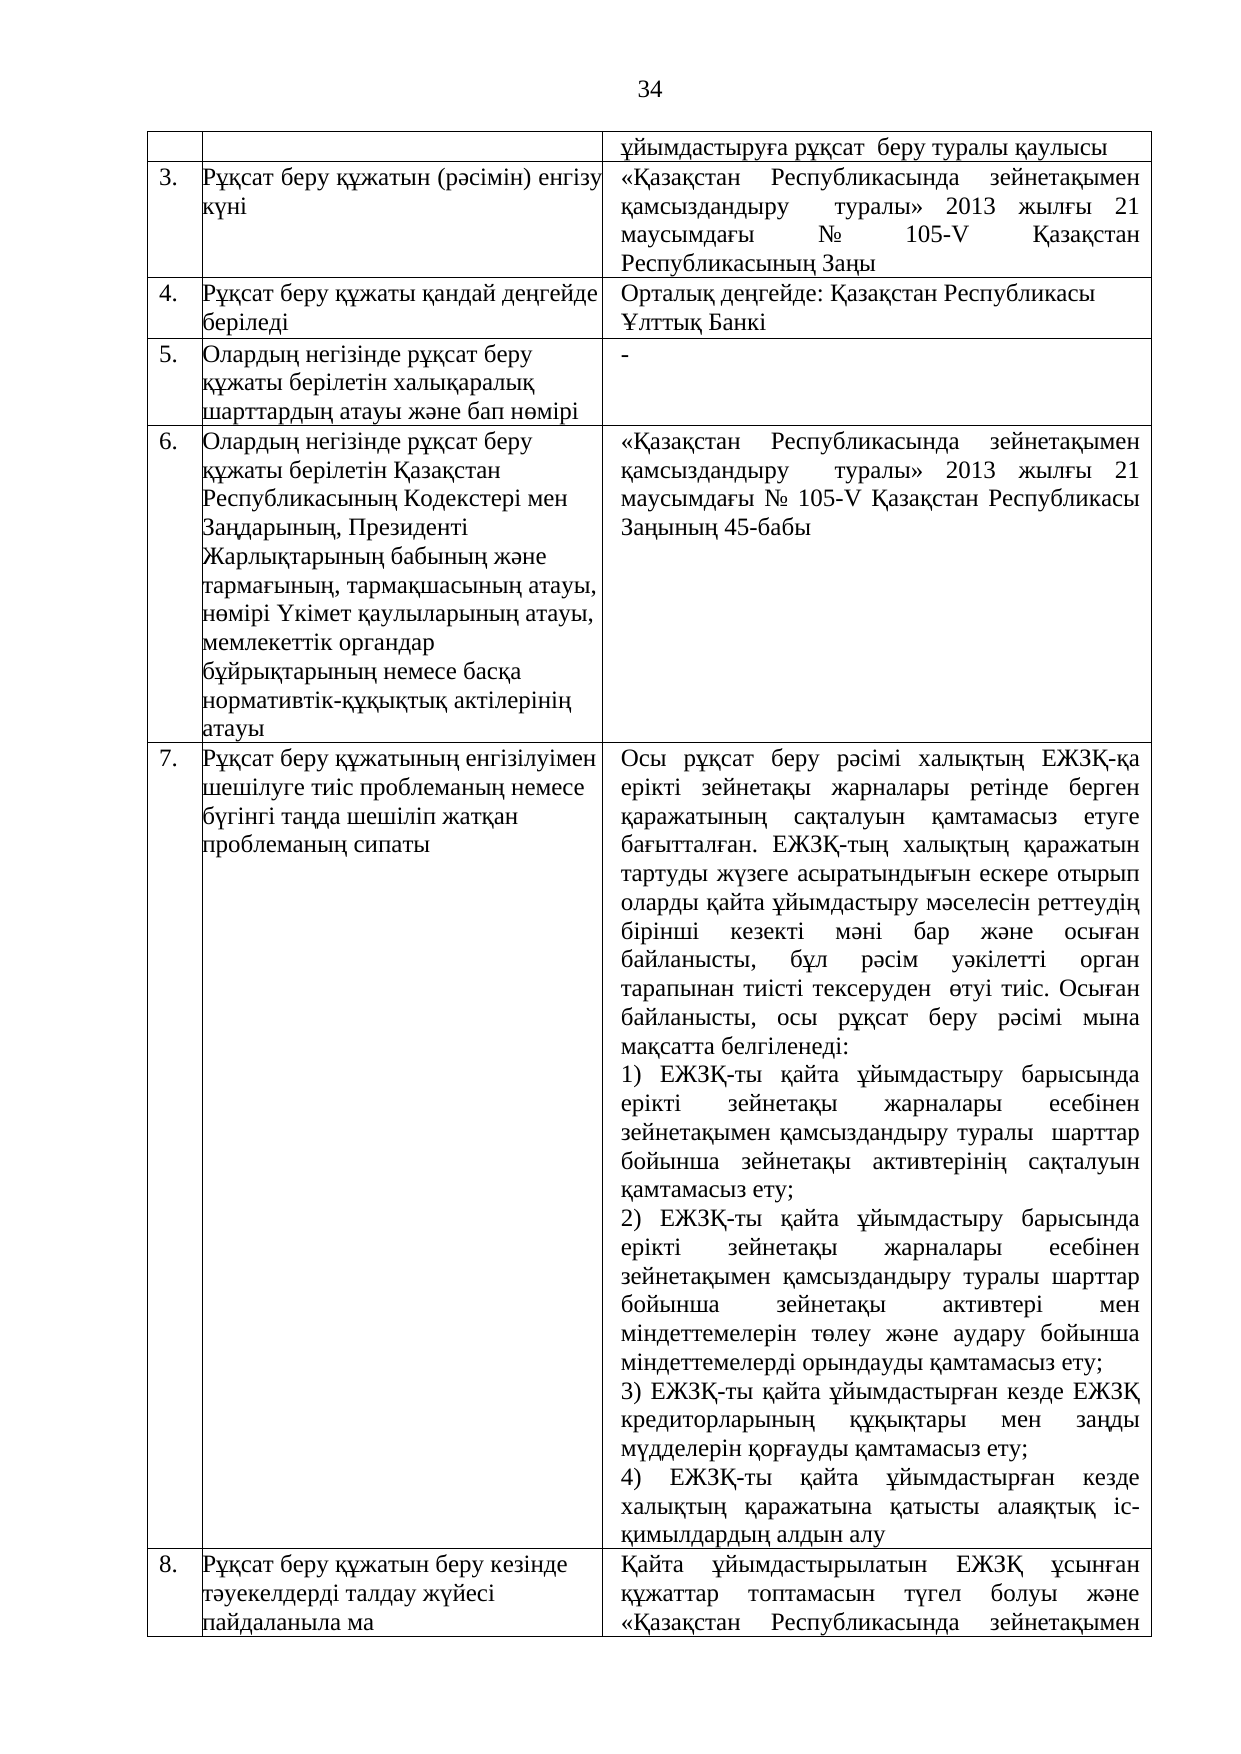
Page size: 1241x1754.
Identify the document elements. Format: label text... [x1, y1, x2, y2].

table_cell Рұқсат беру құжаты қандай деңгейде беріледі [203, 278, 602, 338]
table_cell Орталық деңгейде: Қазақстан Республикасы Ұлттық Банкі [603, 278, 1151, 338]
table_cell 6. [148, 426, 202, 742]
table_cell 2. [148, 132, 202, 161]
table_cell Рұқсат беру құжатының енгізілуімен шешілуге тиіс проблеманың немесе бүгінгі таңда шешіліп жатқан проблеманың сипаты [203, 743, 602, 1548]
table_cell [203, 132, 602, 161]
table_cell - [603, 339, 1151, 425]
table_cell Олардың негізінде рұқсат беру құжаты берілетін халықаралық шарттардың атауы және бап нөмірі [203, 339, 602, 425]
table_cell 5. [148, 339, 202, 425]
table_cell 4. [148, 278, 202, 338]
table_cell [203, 1549, 602, 1636]
table_cell 3. [148, 162, 202, 277]
table_cell «Қазақстан Республикасында зейнетақымен қамсыздандыру туралы» 2013 жылғы 21 маусымдағы № 105-V Қазақстан Республикасы Заңының 45-бабы [603, 426, 1151, 742]
table_cell «Қазақстан Республикасында зейнетақымен қамсыздандыру туралы» 2013 жылғы 21 маусымдағы № 105-V Қазақстан Республикасының Заңы [603, 162, 1151, 277]
table_cell Осы рұқсат беру рәсімі халықтың ЕЖЗҚ-қа ерікті зейнетақы жарналары ретінде берген қаражатының сақталуын қамтамасыз етуге бағытталған. ЕЖЗҚ-тың халықтың қаражатын тартуды жүзеге асыратындығын ескере отырып оларды қайта ұйымдастыру мәселесін реттеудің бірінші кезекті мәні бар және осыған байланысты, бұл рәсім уәкілетті орган тарапынан тиісті тексеруден өтуі тиіс. Осыған байланысты, осы рұқсат беру рәсімі мына мақсатта белгіленеді: 1) ЕЖЗҚ-ты қайта ұйымдастыру барысында ерікті зейнетақы жарналары есебінен зейнетақымен қамсыздандыру туралы шарттар бойынша зейнетақы активтерінің сақталуын қамтамасыз ету; 2) ЕЖЗҚ-ты қайта ұйымдастыру барысында ерікті зейнетақы жарналары есебінен зейнетақымен қамсыздандыру туралы шарттар бойынша зейнетақы активтері мен міндеттемелерін төлеу және аудару бойынша міндеттемелерді орындауды қамтамасыз ету; 3) ЕЖЗҚ-ты қайта ұйымдастырған кезде ЕЖЗҚ кредиторларының құқықтары мен заңды мүдделерін қорғауды қамтамасыз ету; 4) ЕЖЗҚ-ты қайта ұйымдастырған кезде халықтың қаражатына қатысты алаяқтық іс-қимылдардың алдын алу [603, 743, 1151, 1548]
table_cell Олардың негізінде рұқсат беру құжаты берілетін Қазақстан Республикасының Кодекстері мен Заңдарының, Президенті Жарлықтарының бабының және тармағының, тармақшасының атауы, нөмірі Үкімет қаулыларының атауы, мемлекеттік органдар бұйрықтарының немесе басқа нормативтік-құқықтық актілерінің атауы [203, 426, 602, 742]
table_cell 7. [148, 743, 202, 1548]
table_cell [603, 1549, 1151, 1636]
table_cell Рұқсат беру құжатын (рәсімін) енгізу күні [203, 162, 602, 277]
table_cell 8. [148, 1549, 202, 1636]
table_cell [603, 132, 1151, 161]
